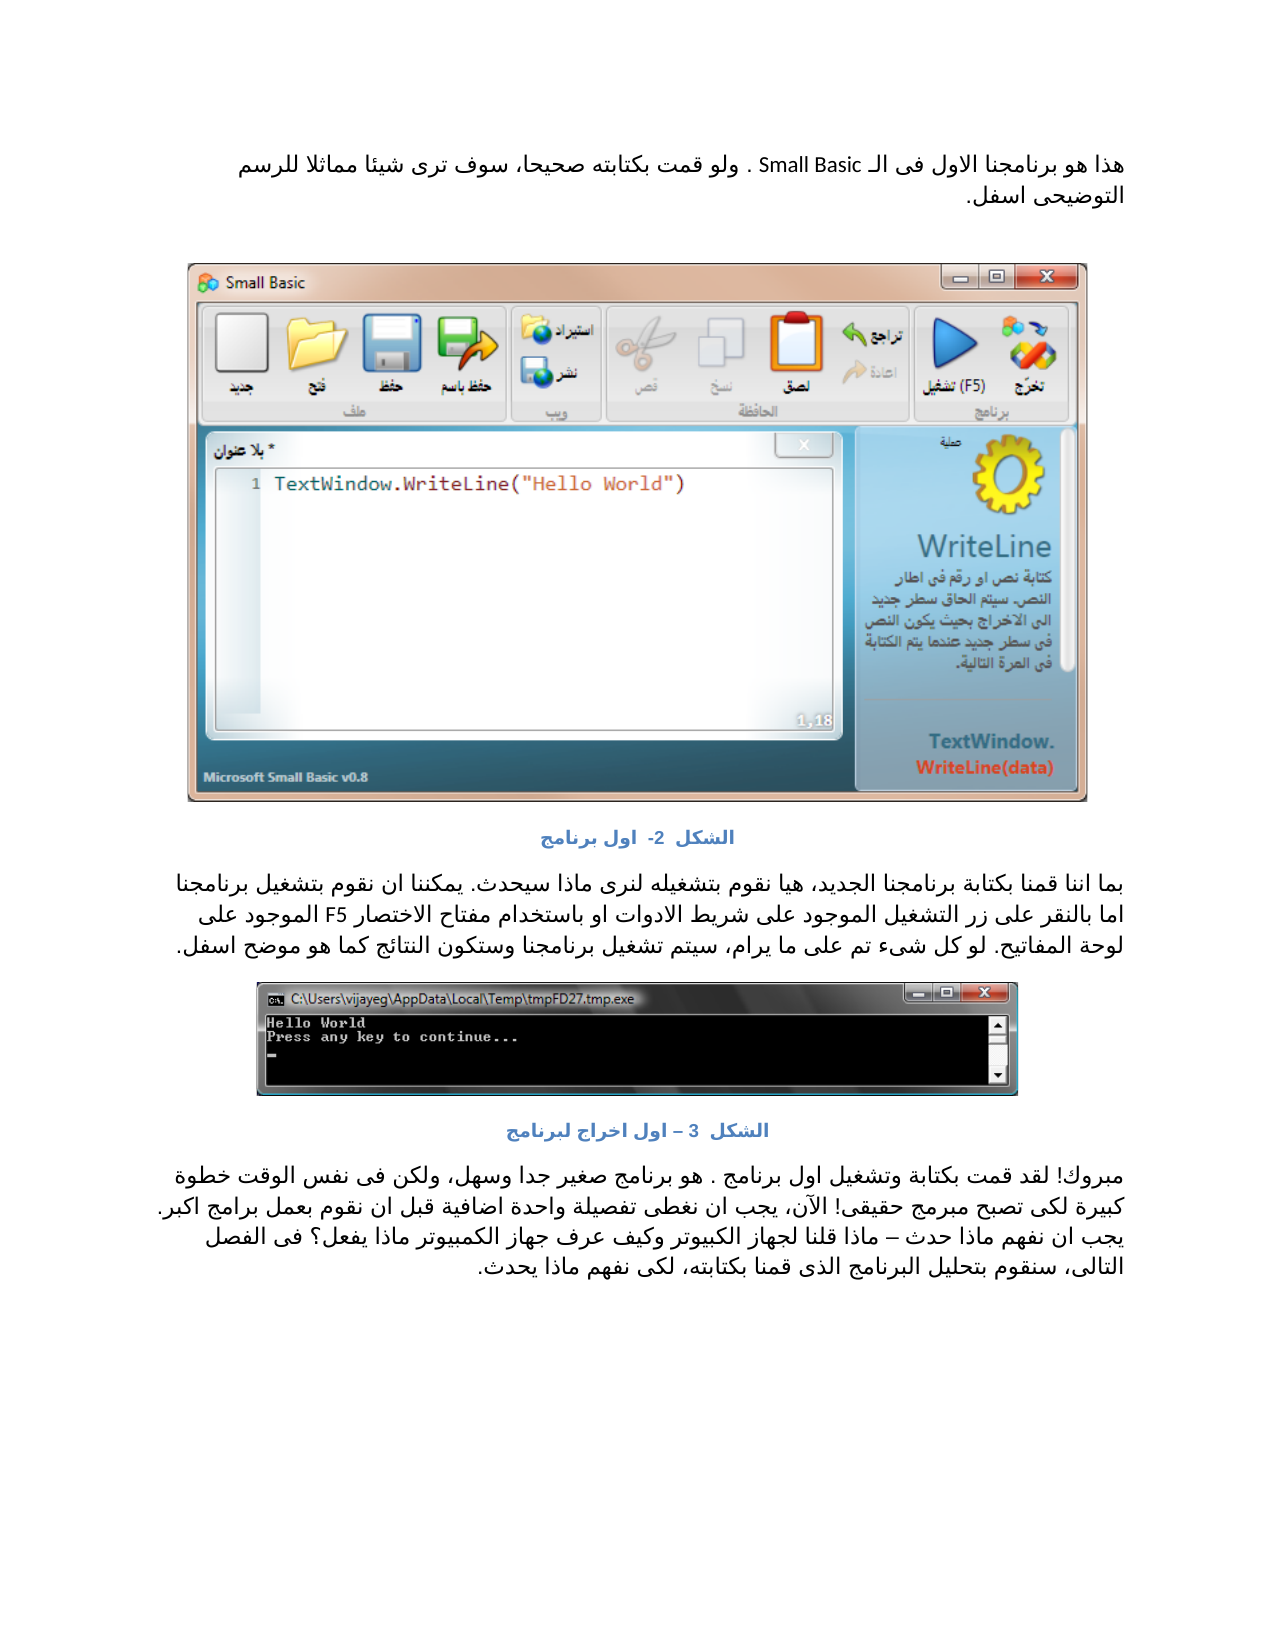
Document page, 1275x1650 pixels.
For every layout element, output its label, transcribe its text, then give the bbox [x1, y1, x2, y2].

picture [187, 263, 1088, 802]
text بما اننا قمنا بكتابة برنامجنا الجديد، هيا نقوم بتشغيله لنرى ماذا سيحدث. يمكننا ان نقوم بتشغيل برنامجنا اما بالنقر على زر التشغيل الموجود على شريط الادوات او باستخدام مفتاح الاختصار F5 الموجود على لوحة المفاتيح. لو كل شىء تم على ما يرام، سيتم تشغيل برنامجنا وستكون النتائج كما هو موضح اسفل. [150, 869, 1125, 958]
text الشكل 2- اول برنامج [150, 827, 1125, 849]
text هذا هو برنامجنا الاول فى الـ Small Basic . ولو قمت بكتابته صحيحا، سوف ترى شيئا مماثلا للرسم التوضيحى اسفل. [150, 150, 1125, 208]
text مبروك! لقد قمت بكتابة وتشغيل اول برنامج . هو برنامج صغير جدا وسهل، ولكن فى نفس الوقت خطوة كبيرة لكى تصبح مبرمج حقيقى! الآن، يجب ان نغطى تفصيلة واحدة اضافية قبل ان نقوم بعمل برامج اكبر. يجب ان نفهم ماذا حدث – ماذا قلنا لجهاز الكبيوتر وكيف عرف جهاز الكمبيوتر ماذا يفعل؟ فى الفصل التالى، سنقوم بتحليل البرنامج الذى قمنا بكتابته، لكى نفهم ماذا يحدث. [150, 1162, 1125, 1279]
text الشكل 3 – اول اخراج لبرنامج [150, 1120, 1125, 1142]
picture [256, 982, 1019, 1096]
